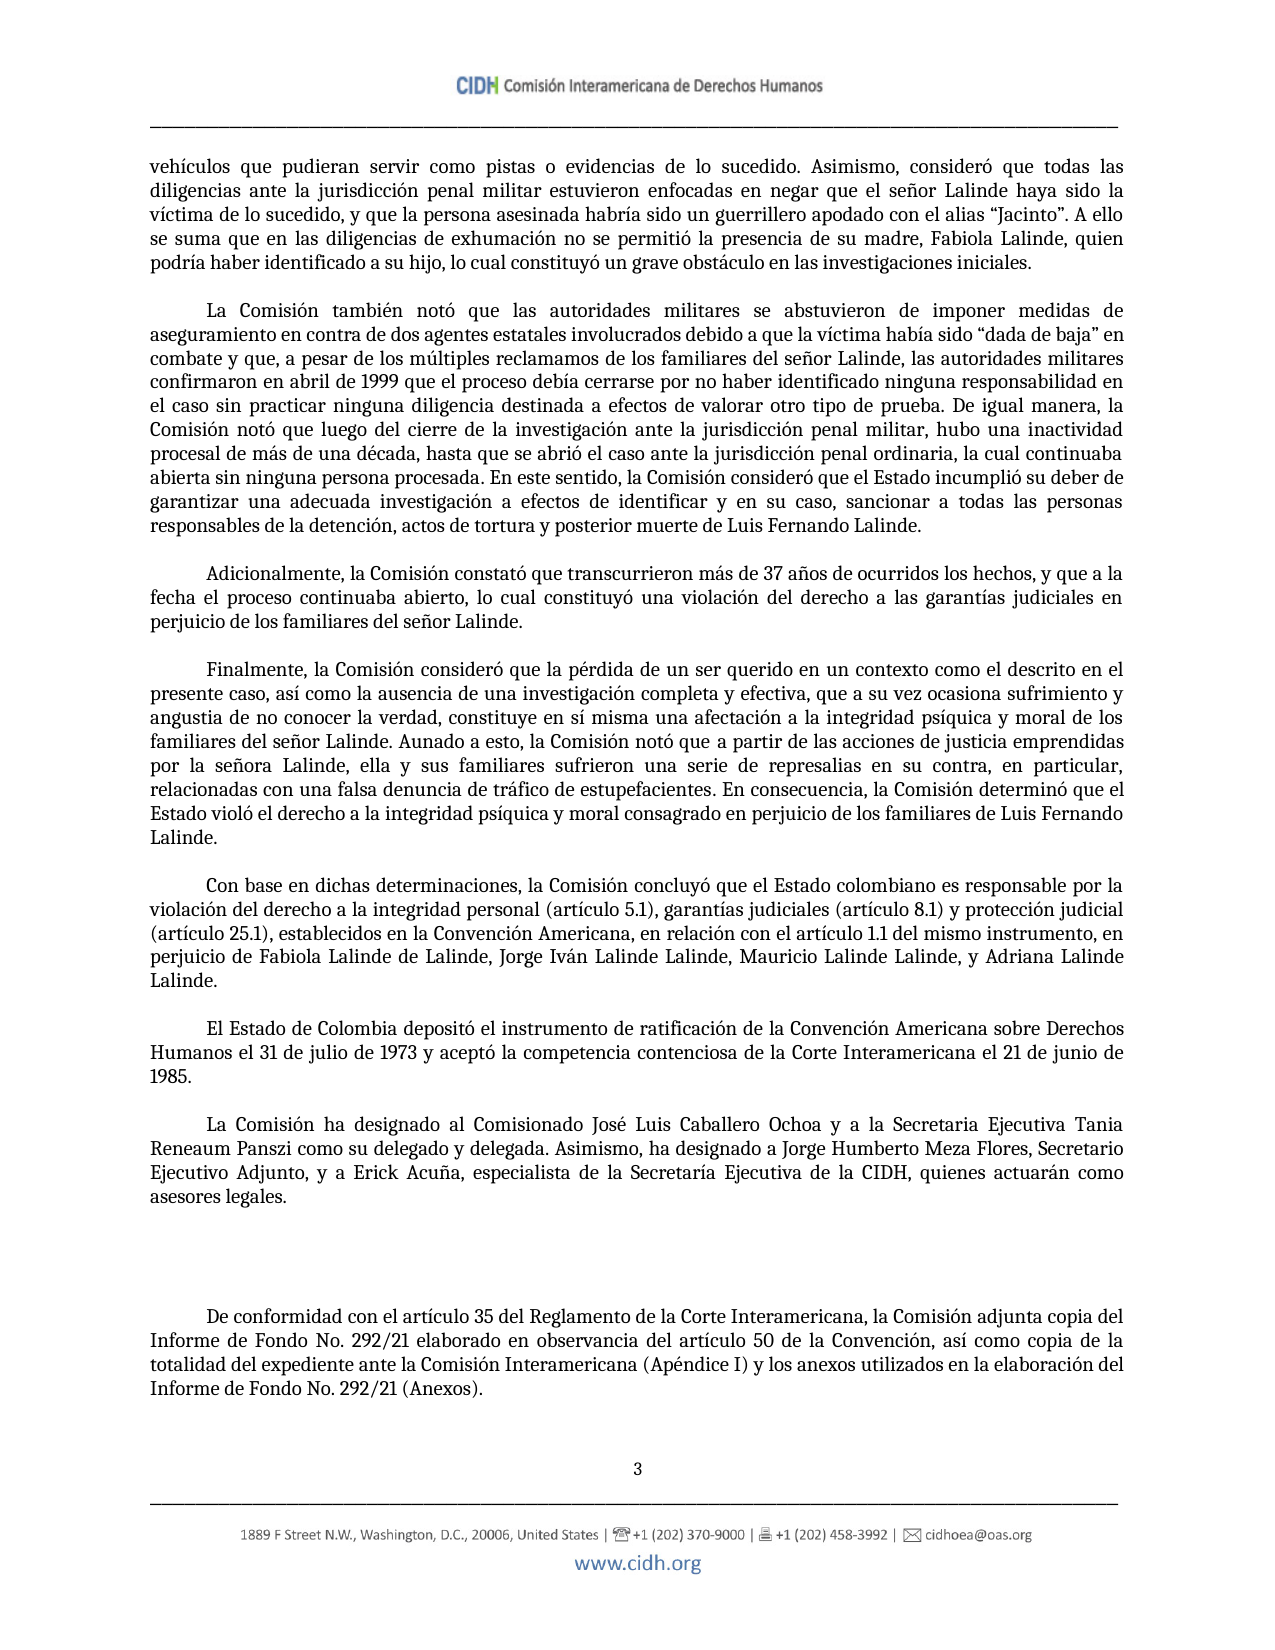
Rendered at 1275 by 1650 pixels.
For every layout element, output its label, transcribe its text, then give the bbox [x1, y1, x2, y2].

picture [450, 75, 826, 97]
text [150, 154, 1125, 274]
text Finalmente, la Comisión consideró que la pérdida de un ser querido en un contexto como el descrito en el presente caso, así como la ausencia de una investigación completa y efectiva, que a su vez ocasiona sufrimiento y angustia de no conocer la verdad, constituye en sí misma una afectación a la integridad psíquica y moral de los familiares del señor Lalinde. Aunado a esto, la Comisión notó que a partir de las acciones de justicia emprendidas por la señora Lalinde, ella y sus familiares sufrieron una serie de represalias en su contra, en particular, relacionadas con una falsa denuncia de tráfico de estupefacientes. En consecuencia, la Comisión determinó que el Estado violó el derecho a la integridad psíquica y moral consagrado en perjuicio de los familiares de Luis Fernando Lalinde. [150, 658, 1125, 849]
text El Estado de Colombia depositó el instrumento de ratificación de la Convención Americana sobre Derechos Humanos el 31 de julio de 1973 y aceptó la competencia contenciosa de la Corte Interamericana el 21 de junio de 1985. [150, 1017, 1125, 1089]
text Adicionalmente, la Comisión constató que transcurrieron más de 37 años de ocurridos los hechos, y que a la fecha el proceso continuaba abierto, lo cual constituyó una violación del derecho a las garantías judiciales en perjuicio de los familiares del señor Lalinde. [150, 562, 1125, 634]
text La Comisión ha designado al Comisionado José Luis Caballero Ochoa y a la Secretaria Ejecutiva Tania Reneaum Panszi como su delegado y delegada. Asimismo, ha designado a Jorge Humberto Meza Flores, Secretario Ejecutivo Adjunto, y a Erick Acuña, especialista de la Secretaría Ejecutiva de la CIDH, quienes actuarán como asesores legales. [150, 1113, 1125, 1209]
text La Comisión también notó que las autoridades militares se abstuvieron de imponer medidas de aseguramiento en contra de dos agentes estatales involucrados debido a que la víctima había sido “dada de baja” en combate y que, a pesar de los múltiples reclamamos de los familiares del señor Lalinde, las autoridades militares confirmaron en abril de 1999 que el proceso debía cerrarse por no haber identificado ninguna responsabilidad en el caso sin practicar ninguna diligencia destinada a efectos de valorar otro tipo de prueba. De igual manera, la Comisión notó que luego del cierre de la investigación ante la jurisdicción penal militar, hubo una inactividad procesal de más de una década, hasta que se abrió el caso ante la jurisdicción penal ordinaria, la cual continuaba abierta sin ninguna persona procesada. En este sentido, la Comisión consideró que el Estado incumplió su deber de garantizar una adecuada investigación a efectos de identificar y en su caso, sancionar a todas las personas responsables de la detención, actos de tortura y posterior muerte de Luis Fernando Lalinde. [150, 298, 1125, 538]
picture [217, 1522, 1058, 1575]
text Con base en dichas determinaciones, la Comisión concluyó que el Estado colombiano es responsable por la violación del derecho a la integridad personal (artículo 5.1), garantías judiciales (artículo 8.1) y protección judicial (artículo 25.1), establecidos en la Convención Americana, en relación con el artículo 1.1 del mismo instrumento, en perjuicio de Fabiola Lalinde de Lalinde, Jorge Iván Lalinde Lalinde, Mauricio Lalinde Lalinde, y Adriana Lalinde Lalinde. [150, 873, 1125, 993]
text De conformidad con el artículo 35 del Reglamento de la Corte Interamericana, la Comisión adjunta copia del Informe de Fondo No. 292/21 elaborado en observancia del artículo 50 de la Convención, así como copia de la totalidad del expediente ante la Comisión Interamericana (Apéndice I) y los anexos utilizados en la elaboración del Informe de Fondo No. 292/21 (Anexos). [150, 1304, 1125, 1400]
